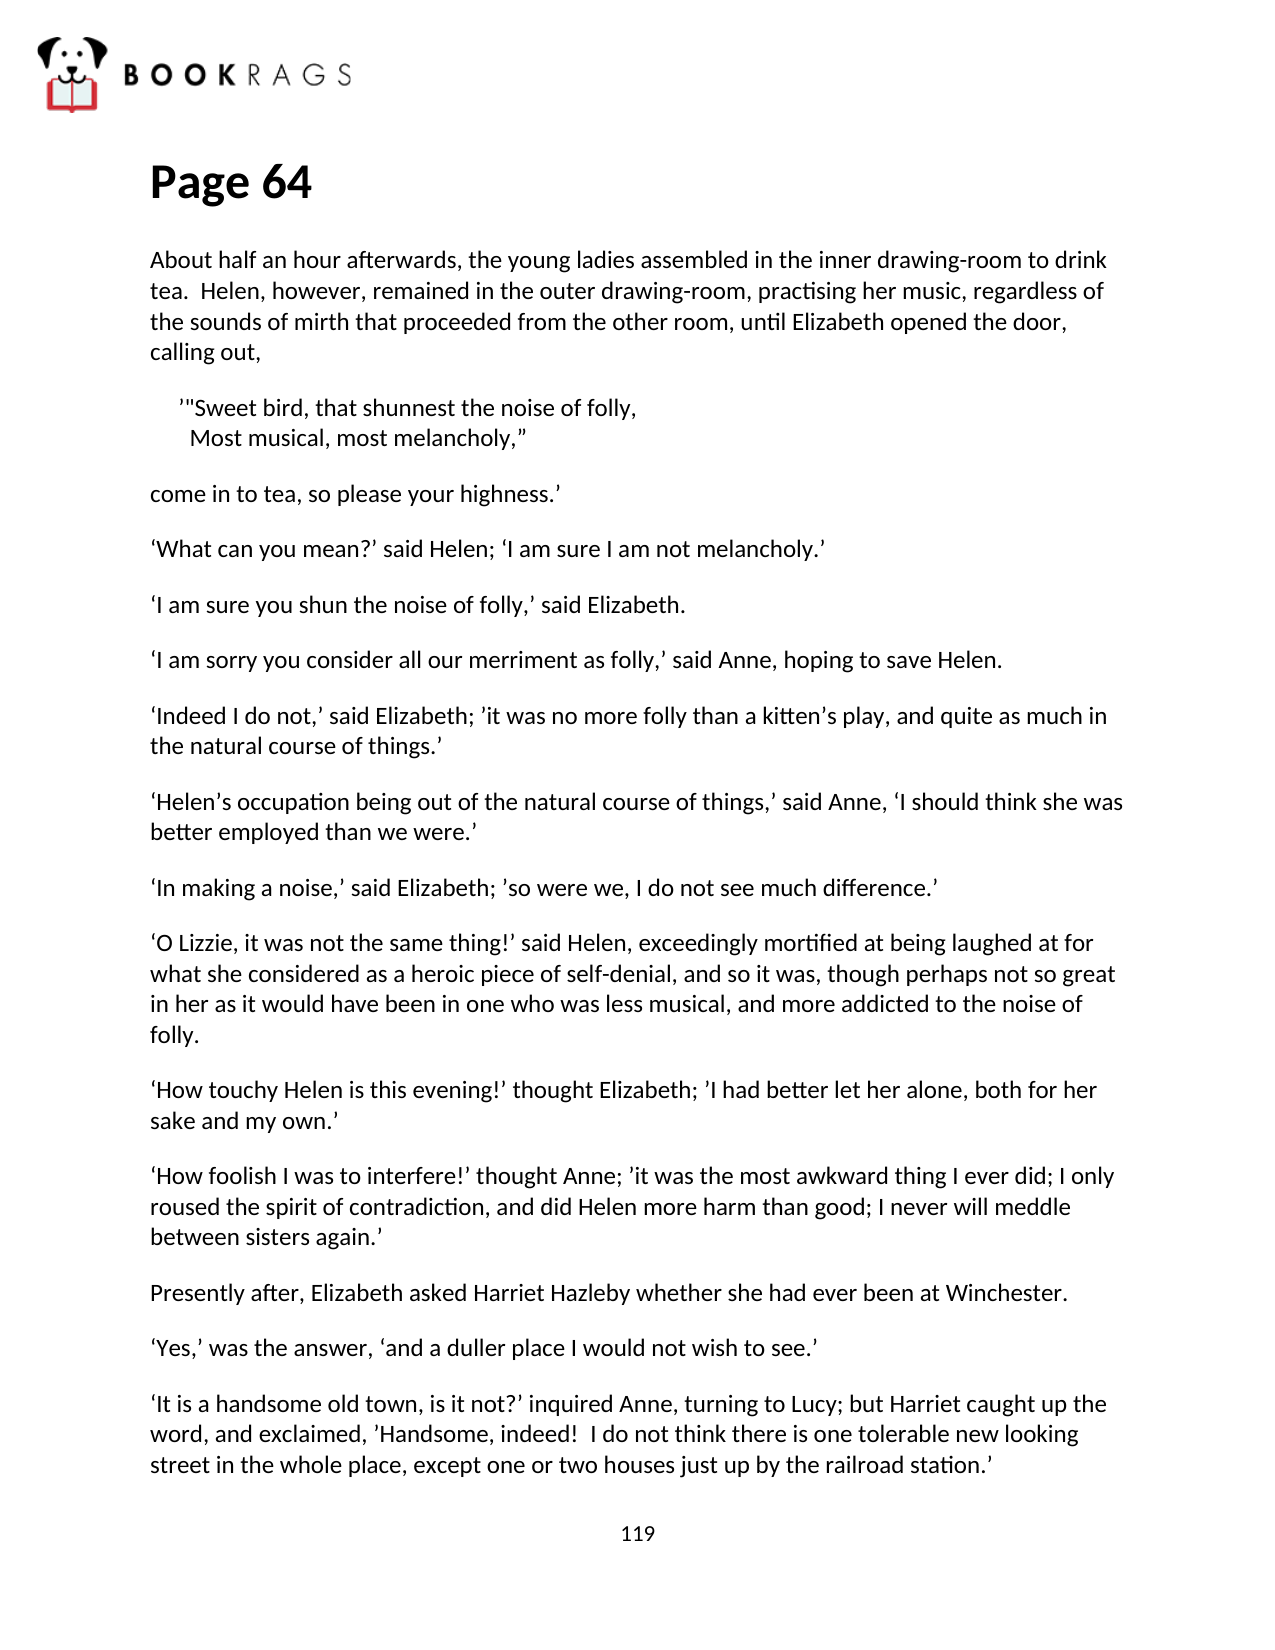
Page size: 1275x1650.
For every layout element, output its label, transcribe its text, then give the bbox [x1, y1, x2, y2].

text ‘Indeed I do not,’ said Elizabeth; ’it was no more folly than a kitten’s play, and quite as much in the natural course of things.’ [150, 700, 1125, 761]
text About half an hour afterwards, the young ladies assembled in the inner drawing-room to drink tea. Helen, however, remained in the outer drawing-room, practising her music, regardless of the sounds of mirth that proceeded from the other room, until Elizabeth opened the door, calling out, [150, 244, 1125, 367]
text ‘Yes,’ was the answer, ‘and a duller place I would not wish to see.’ [150, 1333, 1125, 1363]
text come in to tea, so please your highness.’ [150, 478, 1125, 508]
text ‘It is a handsome old town, is it not?’ inquired Anne, turning to Lucy; but Harriet caught up the word, and exclaimed, ’Handsome, indeed! I do not think there is one tolerable new looking street in the whole place, except one or two houses just up by the railroad station.’ [150, 1388, 1125, 1480]
text ‘Helen’s occupation being out of the natural course of things,’ said Anne, ‘I should think she was better employed than we were.’ [150, 786, 1125, 847]
text ‘I am sorry you consider all our merriment as folly,’ said Anne, hoping to save Helen. [150, 644, 1125, 675]
text Presently after, Elizabeth asked Harriet Hazleby whether she had ever been at Winchester. [150, 1277, 1125, 1308]
text ’"Sweet bird, that shunnest the noise of folly, Most musical, most melancholy,” [150, 392, 1125, 453]
text ‘What can you mean?’ said Helen; ‘I am sure I am not melancholy.’ [150, 533, 1125, 564]
text ‘I am sure you shun the noise of folly,’ said Elizabeth. [150, 589, 1125, 619]
text Page 64 [150, 150, 1125, 211]
text ‘In making a noise,’ said Elizabeth; ’so were we, I do not see much difference.’ [150, 872, 1125, 902]
text ‘O Lizzie, it was not the same thing!’ said Helen, exceedingly mortified at being laughed at for what she considered as a heroic piece of self-denial, and so it was, though perhaps not so great in her as it would have been in one who was less musical, and more addicted to the noise of folly. [150, 927, 1125, 1049]
text ‘How foolish I was to interfere!’ thought Anne; ’it was the most awkward thing I ever did; I only roused the spirit of contradiction, and did Helen more harm than good; I never will meddle between sisters again.’ [150, 1161, 1125, 1252]
picture [37, 37, 351, 113]
text ‘How touchy Helen is this evening!’ thought Elizabeth; ’I had better let her alone, both for her sake and my own.’ [150, 1074, 1125, 1136]
